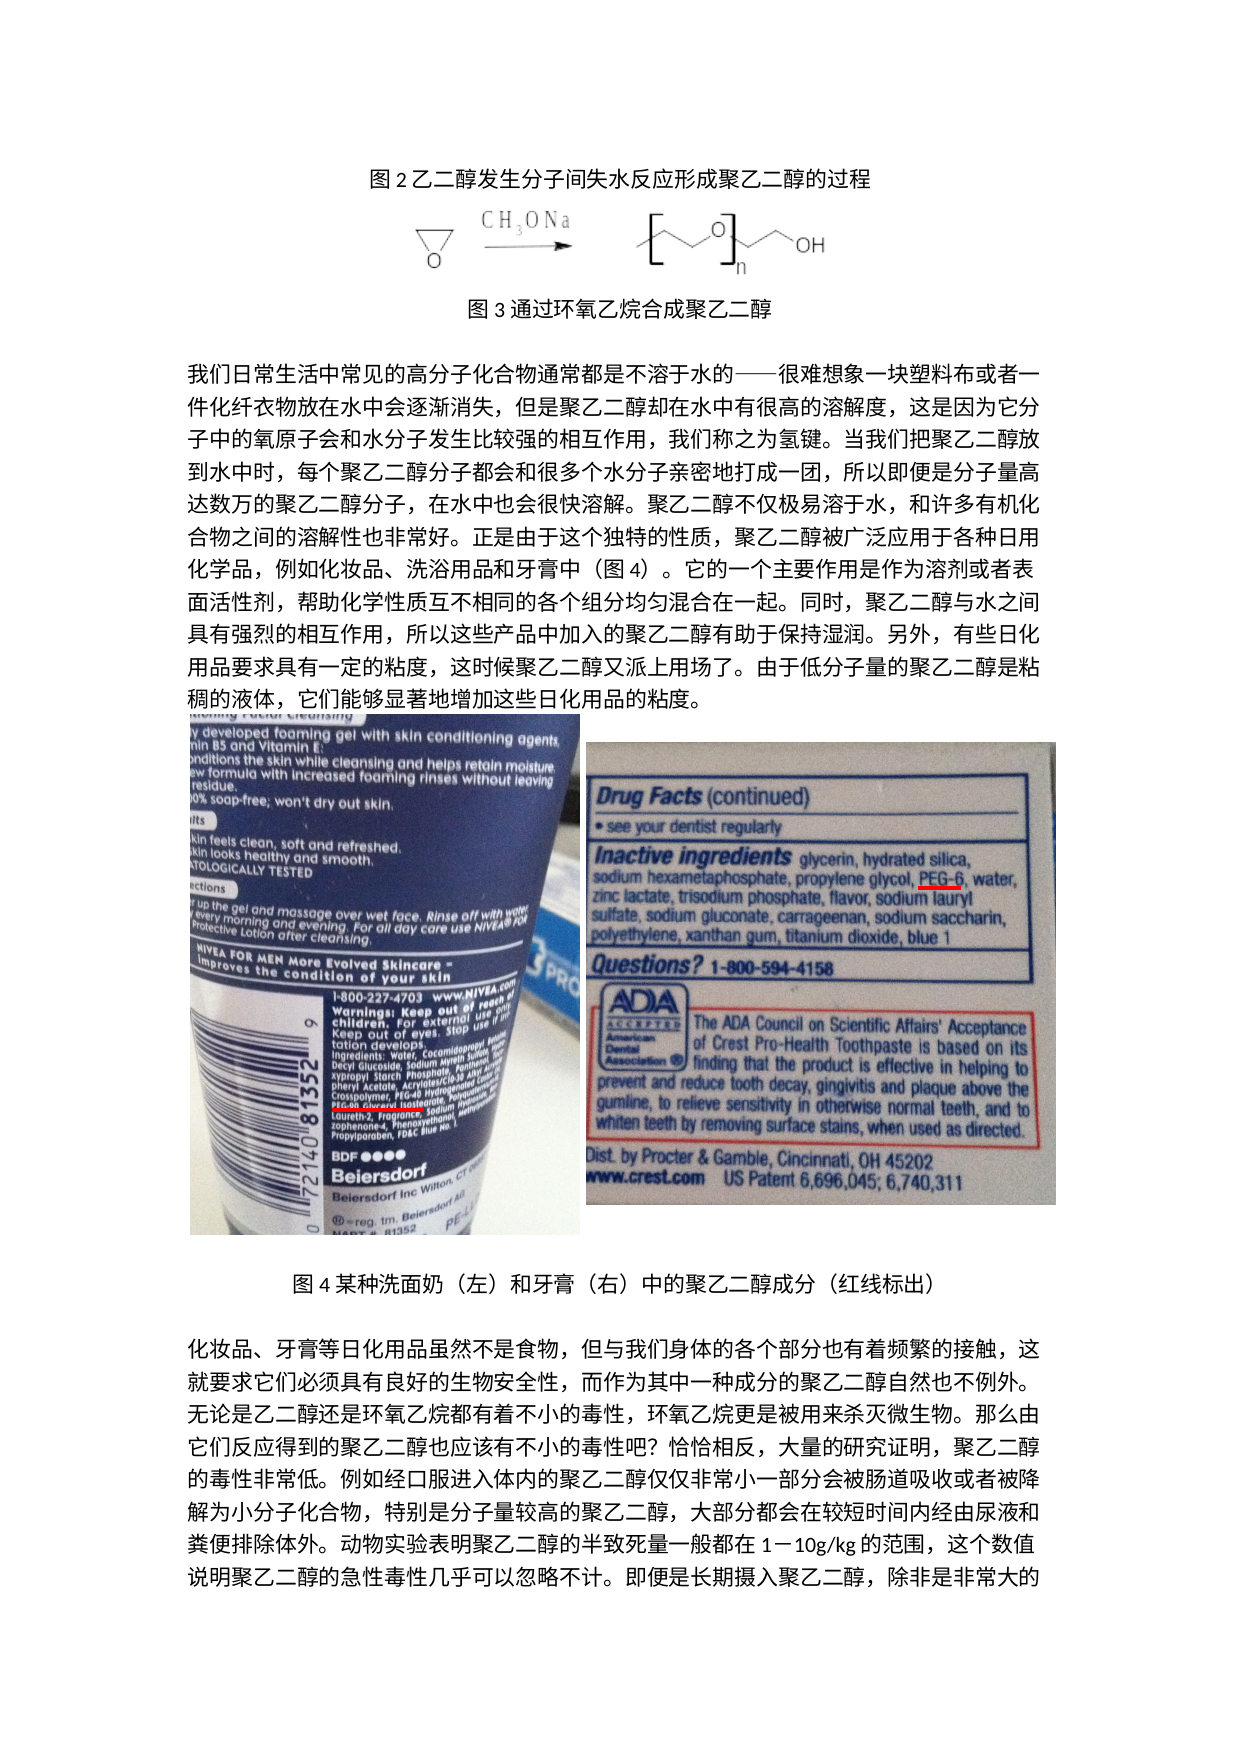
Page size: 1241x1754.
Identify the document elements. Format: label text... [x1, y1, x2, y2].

text 图2 乙二醇发生分子间失水反应形成聚乙二醇的过程 [187, 162, 1053, 194]
picture [190, 714, 580, 1235]
text 图3 通过环氧乙烷合成聚乙二醇 [187, 292, 1053, 324]
picture [586, 742, 1056, 1205]
text 我们日常生活中常见的高分子化合物通常都是不溶于水的——很难想象一块塑料布或者一件化纤衣物放在水中会逐渐消失，但是聚乙二醇却在水中有很高的溶解度，这是因为它分子中的氧原子会和水分子发生比较强的相互作用，我们称之为氢键。当我们把聚乙二醇放到水中时，每个聚乙二醇分子都会和很多个水分子亲密地打成一团，所以即便是分子量高达数万的聚乙二醇分子，在水中也会很快溶解。聚乙二醇不仅极易溶于水，和许多有机化合物之间的溶解性也非常好。正是由于这个独特的性质，聚乙二醇被广泛应用于各种日用化学品，例如化妆品、洗浴用品和牙膏中（图4）。它的一个主要作用是作为溶剂或者表面活性剂，帮助化学性质互不相同的各个组分均匀混合在一起。同时，聚乙二醇与水之间具有强烈的相互作用，所以这些产品中加入的聚乙二醇有助于保持湿润。另外，有些日化用品要求具有一定的粘度，这时候聚乙二醇又派上用场了。由于低分子量的聚乙二醇是粘稠的液体，它们能够显著地增加这些日化用品的粘度。 [187, 357, 1053, 714]
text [187, 1332, 1053, 1592]
text 图4 某种洗面奶（左）和牙膏（右）中的聚乙二醇成分（红线标出） [187, 1267, 1053, 1299]
